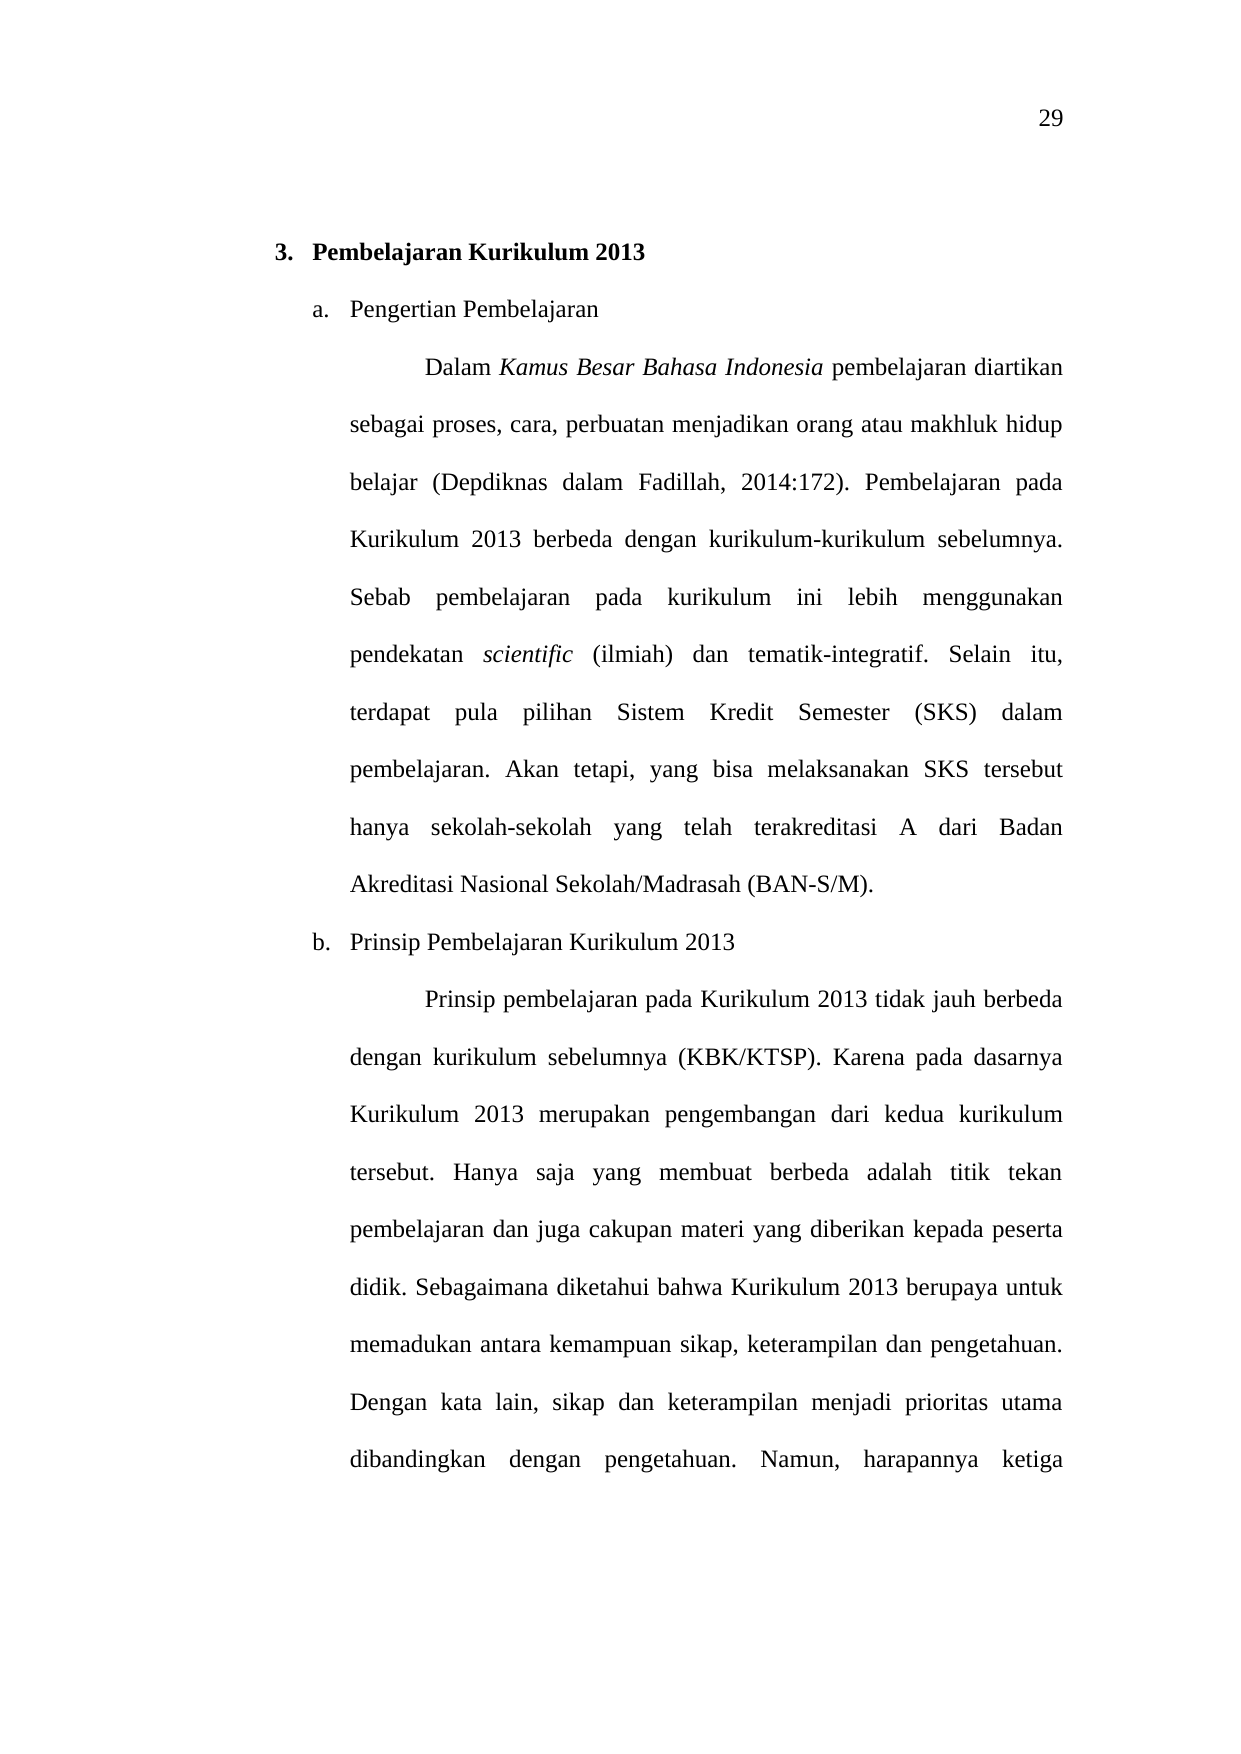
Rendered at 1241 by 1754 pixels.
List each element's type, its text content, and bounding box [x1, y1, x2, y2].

list Pembelajaran Kurikulum 2013 [274, 237, 1063, 266]
list Pengertian Pembelajaran [312, 294, 1063, 323]
list Prinsip Pembelajaran Kurikulum 2013 [312, 927, 1063, 956]
list Dalam Kamus Besar Bahasa Indonesia pembelajaran diartikan sebagai proses, cara, perbuatan menjadikan orang atau makhluk hidup belajar (Depdiknas dalam Fadillah, 2014:172). Pembelajaran pada Kurikulum 2013 berbeda dengan kurikulum-kurikulum sebelumnya. Sebab pembelajaran pada kurikulum ini lebih menggunakan pendekatan scientific (ilmiah) dan tematik-integratif. Selain itu, terdapat pula pilihan Sistem Kredit Semester (SKS) dalam pembelajaran. Akan tetapi, yang bisa melaksanakan SKS tersebut hanya sekolah-sekolah yang telah terakreditasi A dari Badan Akreditasi Nasional Sekolah/Madrasah (BAN-S/M). [349, 352, 1063, 898]
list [349, 984, 1063, 1473]
